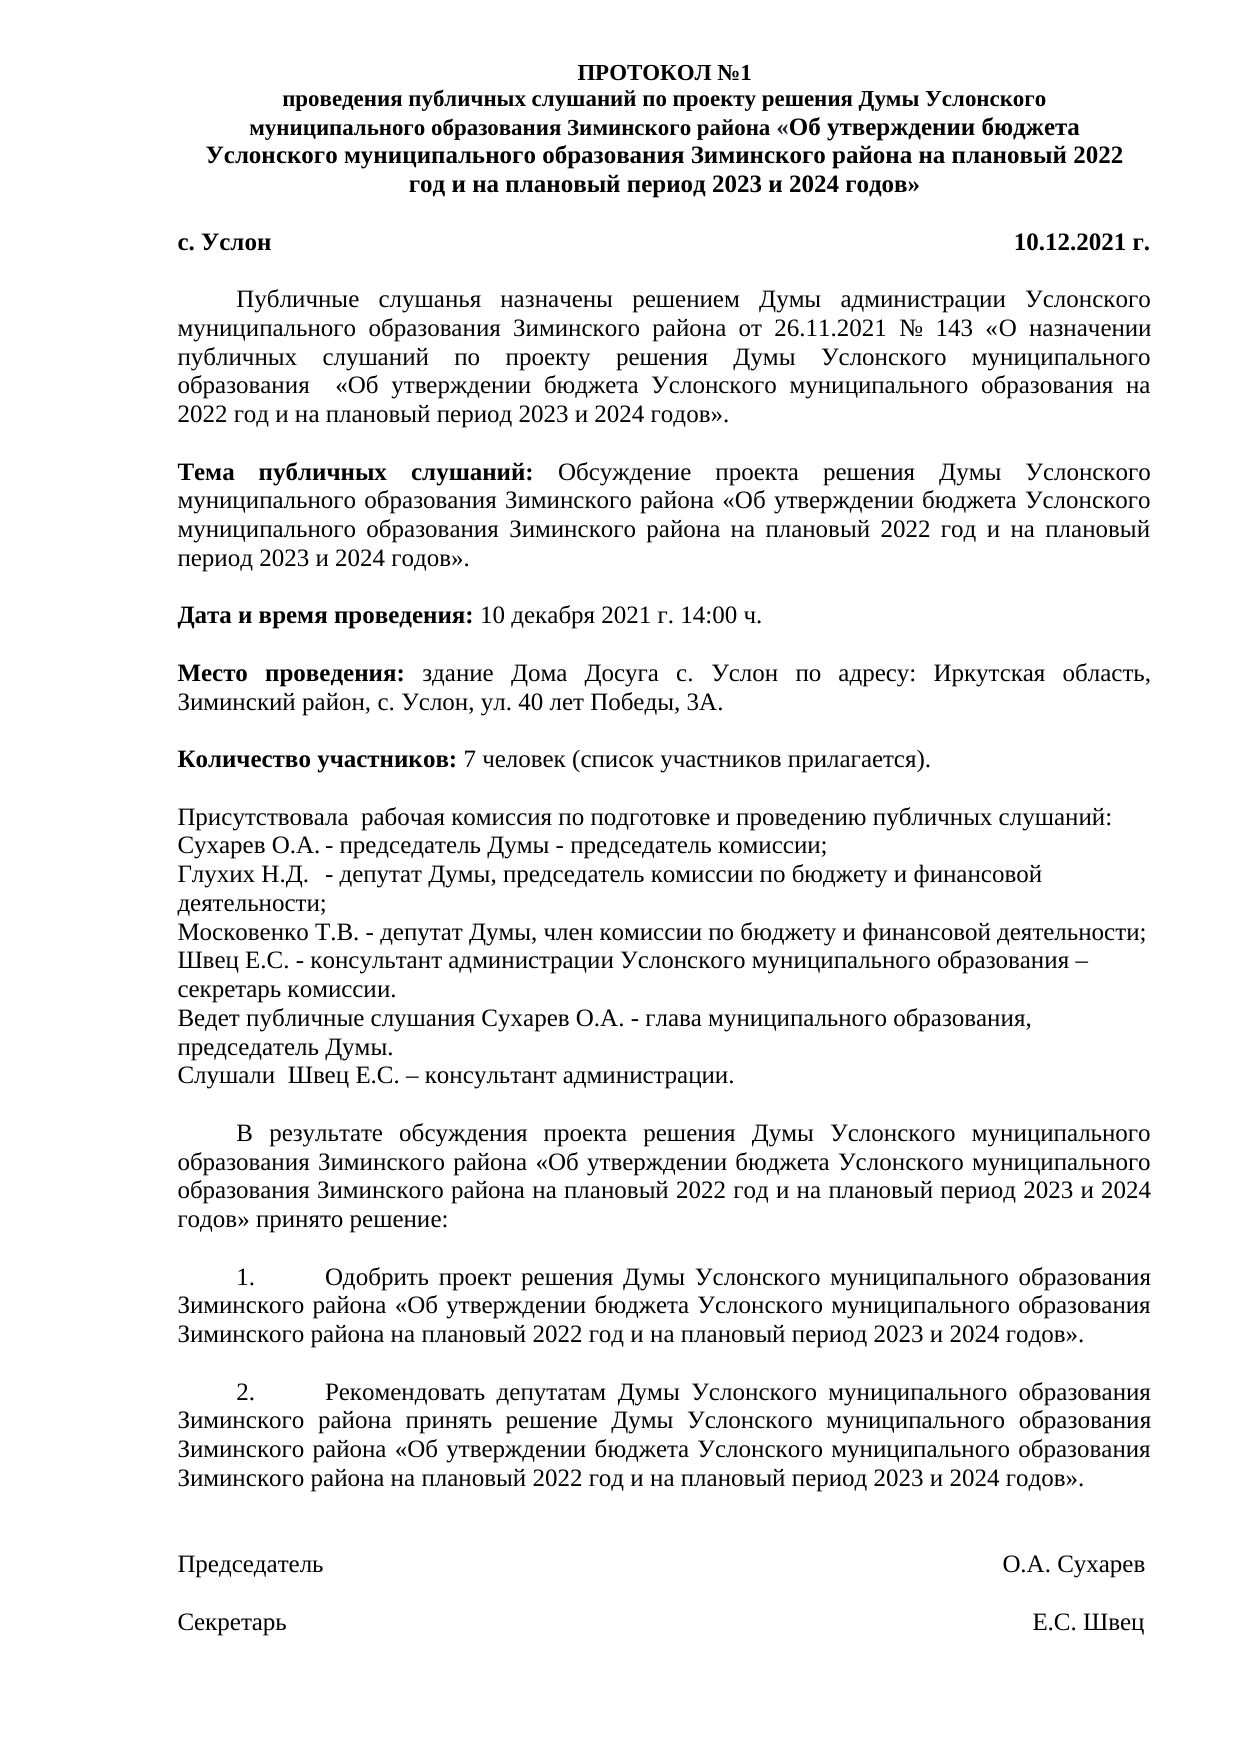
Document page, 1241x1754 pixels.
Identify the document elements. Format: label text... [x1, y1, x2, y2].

list Рекомендовать депутатам Думы Услонского муниципального образования Зиминского района принять решение Думы Услонского муниципального образования Зиминского района «Об утверждении бюджета Услонского муниципального образования Зиминского района на плановый 2022 год и на плановый период 2023 и 2024 годов». [177, 1377, 1152, 1492]
text Услонского муниципального образования Зиминского района на плановый 2022 [177, 141, 1152, 169]
text муниципального образования Зиминского района «Об утверждении бюджета [789, 112, 1152, 141]
text Председатель О.А. Сухарев [177, 1549, 1152, 1578]
text В результате обсуждения проекта решения Думы Услонского муниципального образования Зиминского района «Об утверждении бюджета Услонского муниципального образования Зиминского района на плановый 2022 год и на плановый период 2023 и 2024 годов» принято решение: [177, 1118, 1152, 1233]
text Присутствовала рабочая комиссия по подготовке и проведению публичных слушаний: [177, 802, 1152, 831]
text год и на плановый период 2023 и 2024 годов» [177, 169, 1152, 198]
text Тема публичных слушаний: Обсуждение проекта решения Думы Услонского муниципального образования Зиминского района «Об утверждении бюджета Услонского муниципального образования Зиминского района на плановый 2022 год и на плановый период 2023 и 2024 годов». [177, 457, 1152, 572]
text Глухих Н.Д. - депутат Думы, председатель комиссии по бюджету и финансовой деятельности; [177, 859, 1152, 917]
text Публичные слушанья назначены решением Думы администрации Услонского муниципального образования Зиминского района от 26.11.2021 № 143 «О назначении публичных слушаний по проекту решения Думы Услонского муниципального образования «Об утверждении бюджета Услонского муниципального образования на 2022 год и на плановый период 2023 и 2024 годов». [177, 284, 1152, 428]
text Место проведения: здание Дома Досуга с. Услон по адресу: Иркутская область, Зиминский район, с. Услон, ул. 40 лет Победы, 3А. [177, 658, 1152, 716]
list Одобрить проект решения Думы Услонского муниципального образования Зиминского района «Об утверждении бюджета Услонского муниципального образования Зиминского района на плановый 2022 год и на плановый период 2023 и 2024 годов». [177, 1262, 1152, 1348]
text Слушали Швец Е.С. – консультант администрации. [177, 1061, 1152, 1089]
text с. Услон 10.12.2021 г. [177, 227, 1152, 256]
text проведения публичных слушаний по проекту решения Думы Услонского [177, 86, 1152, 112]
text Дата и время проведения: 10 декабря 2021 г. 14:00 ч. [177, 601, 1152, 629]
text Московенко Т.В. - депутат Думы, член комиссии по бюджету и финансовой деятельности; [177, 917, 1152, 946]
text Сухарев О.А. - председатель Думы - председатель комиссии; [177, 831, 1152, 859]
text Количество участников: 7 человек (список участников прилагается). [177, 744, 1152, 773]
text Секретарь Е.С. Швец [177, 1607, 1152, 1636]
text ПРОТОКОЛ №1 [177, 59, 1152, 86]
text муниципального образования Зиминского района «Об утверждении бюджета [177, 112, 776, 141]
text Ведет публичные слушания Сухарев О.А. - глава муниципального образования, председатель Думы. [177, 1003, 1152, 1061]
text Швец Е.С. - консультант администрации Услонского муниципального образования – секретарь комиссии. [177, 946, 1152, 1003]
